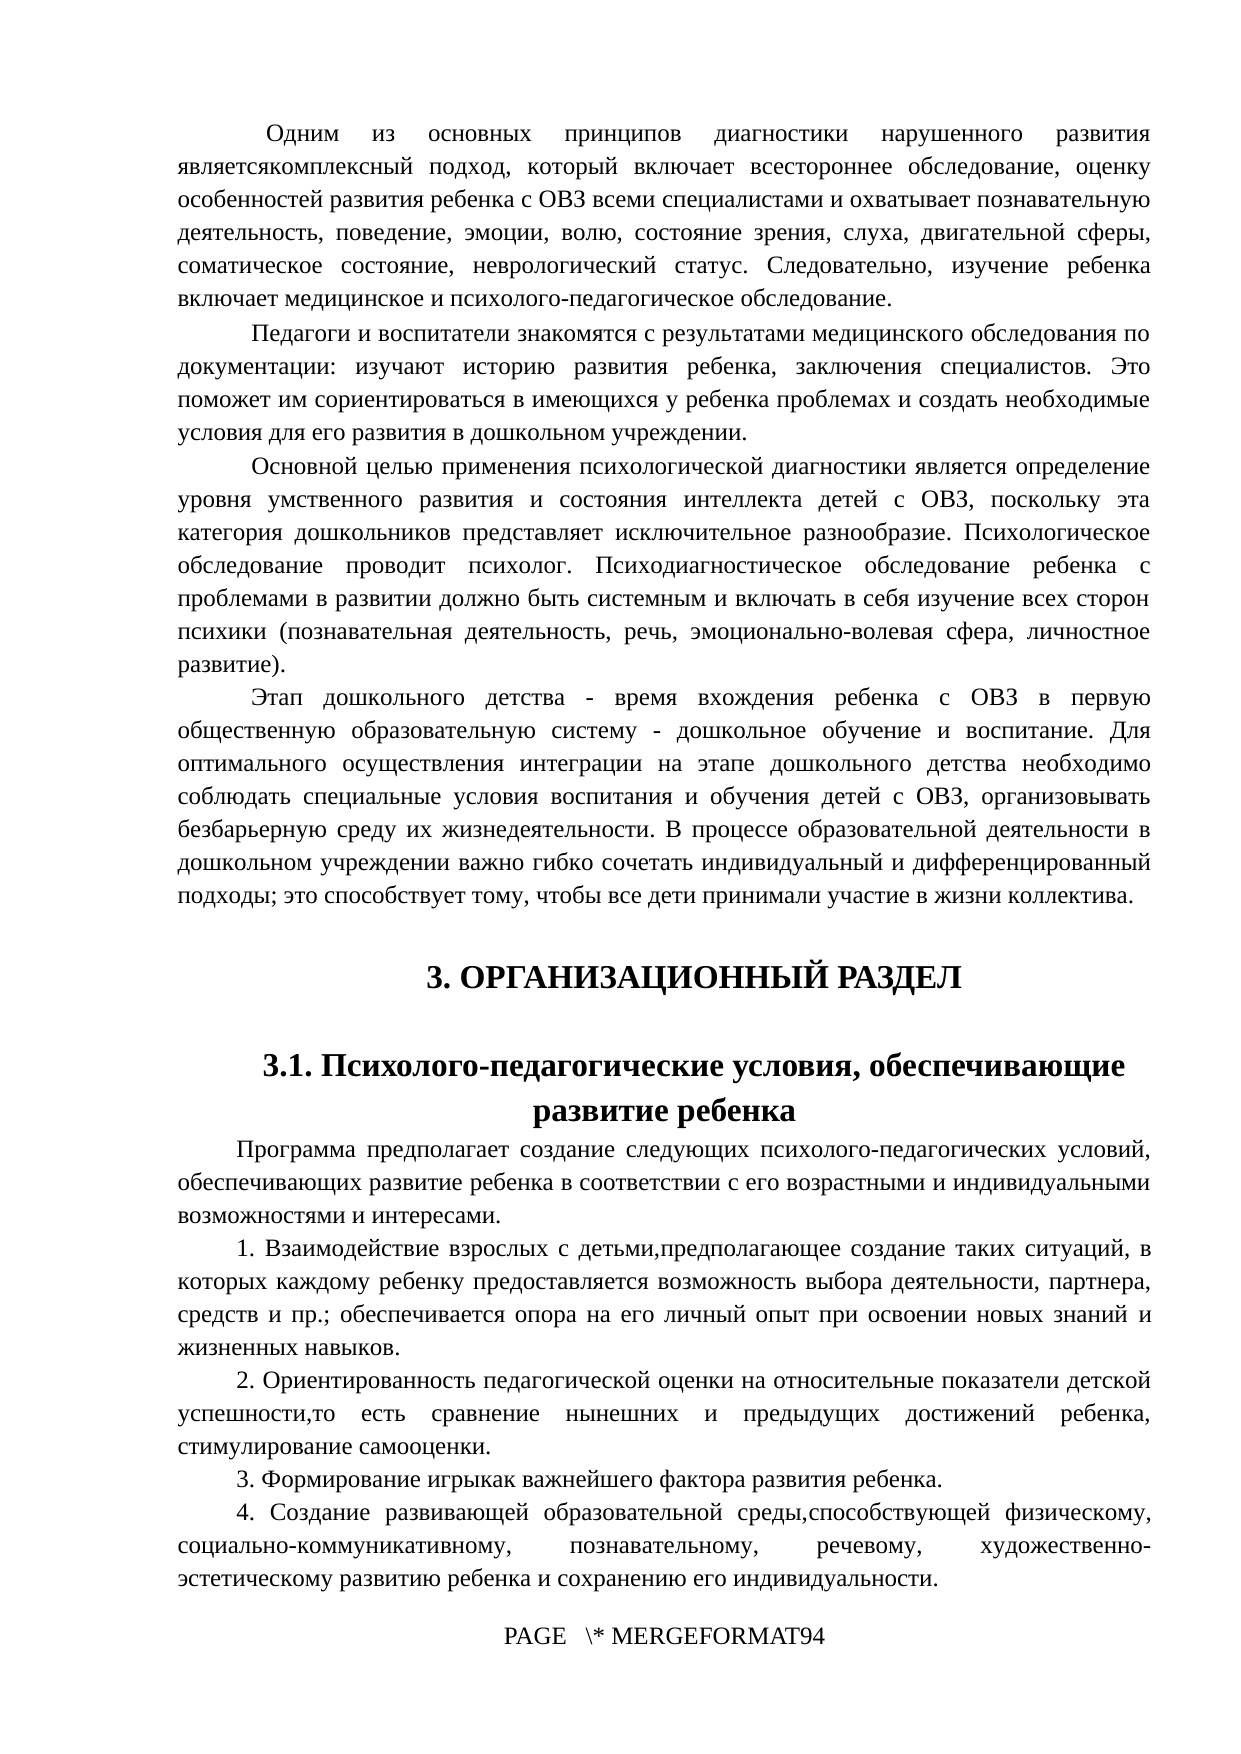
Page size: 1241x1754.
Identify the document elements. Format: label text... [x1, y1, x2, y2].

text 3. Формирование игрыкак важнейшего фактора развития ребенка. [177, 1464, 1152, 1493]
text 3.1. Психолого-педагогические условия, обеспечивающие развитие ребенка [177, 1046, 1152, 1128]
text Этап дошкольного детства - время вхождения ребенка с ОВЗ в первую общественную образовательную систему - дошкольное обучение и воспитание. Для оптимального осуществления интеграции на этапе дошкольного детства необходимо соблюдать специальные условия воспитания и обучения детей с ОВЗ, организовывать безбарьерную среду их жизнедеятельности. В процессе образовательной деятельности в дошкольном учреждении важно гибко сочетать индивидуальный и дифференцированный подходы; это способствует тому, чтобы все дети принимали участие в жизни коллектива. [177, 682, 1152, 909]
text Основной целью применения психологической диагностики является определение уровня умственного развития и состояния интеллекта детей с ОВЗ, поскольку эта категория дошкольников представляет исключительное разнообразие. Психологическое обследование проводит психолог. Психодиагностическое обследование ребенка с проблемами в развитии должно быть системным и включать в себя изучение всех сторон психики (познавательная деятельность, речь, эмоционально-волевая сфера, личностное развитие). [177, 451, 1151, 678]
text Программа предполагает создание следующих психолого-педагогических условий, обеспечивающих развитие ребенка в соответствии с его возрастными и индивидуальными возможностями и интересами. [177, 1134, 1152, 1229]
text 3. ОРГАНИЗАЦИОННЫЙ РАЗДЕЛ [177, 958, 1152, 996]
text 2. Ориентированность педагогической оценки на относительные показатели детской успешности,то есть сравнение нынешних и предыдущих достижений ребенка, стимулирование самооценки. [177, 1365, 1152, 1460]
text 4. Создание развивающей образовательной среды,способствующей физическому, социально-коммуникативному, познавательному, речевому, художественно-эстетическому развитию ребенка и сохранению его индивидуальности. [177, 1497, 1152, 1592]
text Педагоги и воспитатели знакомятся с результатами медицинского обследования по документации: изучают историю развития ребенка, заключения специалистов. Это поможет им сориентироваться в имеющихся у ребенка проблемах и создать необходимые условия для его развития в дошкольном учреждении. [177, 318, 1151, 446]
list Одним из основных принципов диагностики нарушенного развития являетсякомплексный подход, который включает всестороннее обследование, оценку особенностей развития ребенка с ОВЗ всеми специалистами и охватывает познавательную деятельность, поведение, эмоции, волю, состояние зрения, слуха, двигательной сферы, соматическое состояние, неврологический статус. Следовательно, изучение ребенка включает медицинское и психолого-педагогическое обследование. [177, 118, 1152, 312]
text 1. Взаимодействие взрослых с детьми,предполагающее создание таких ситуаций, в которых каждому ребенку предоставляется возможность выбора деятельности, партнера, средств и пр.; обеспечивается опора на его личный опыт при освоении новых знаний и жизненных навыков. [177, 1233, 1152, 1361]
